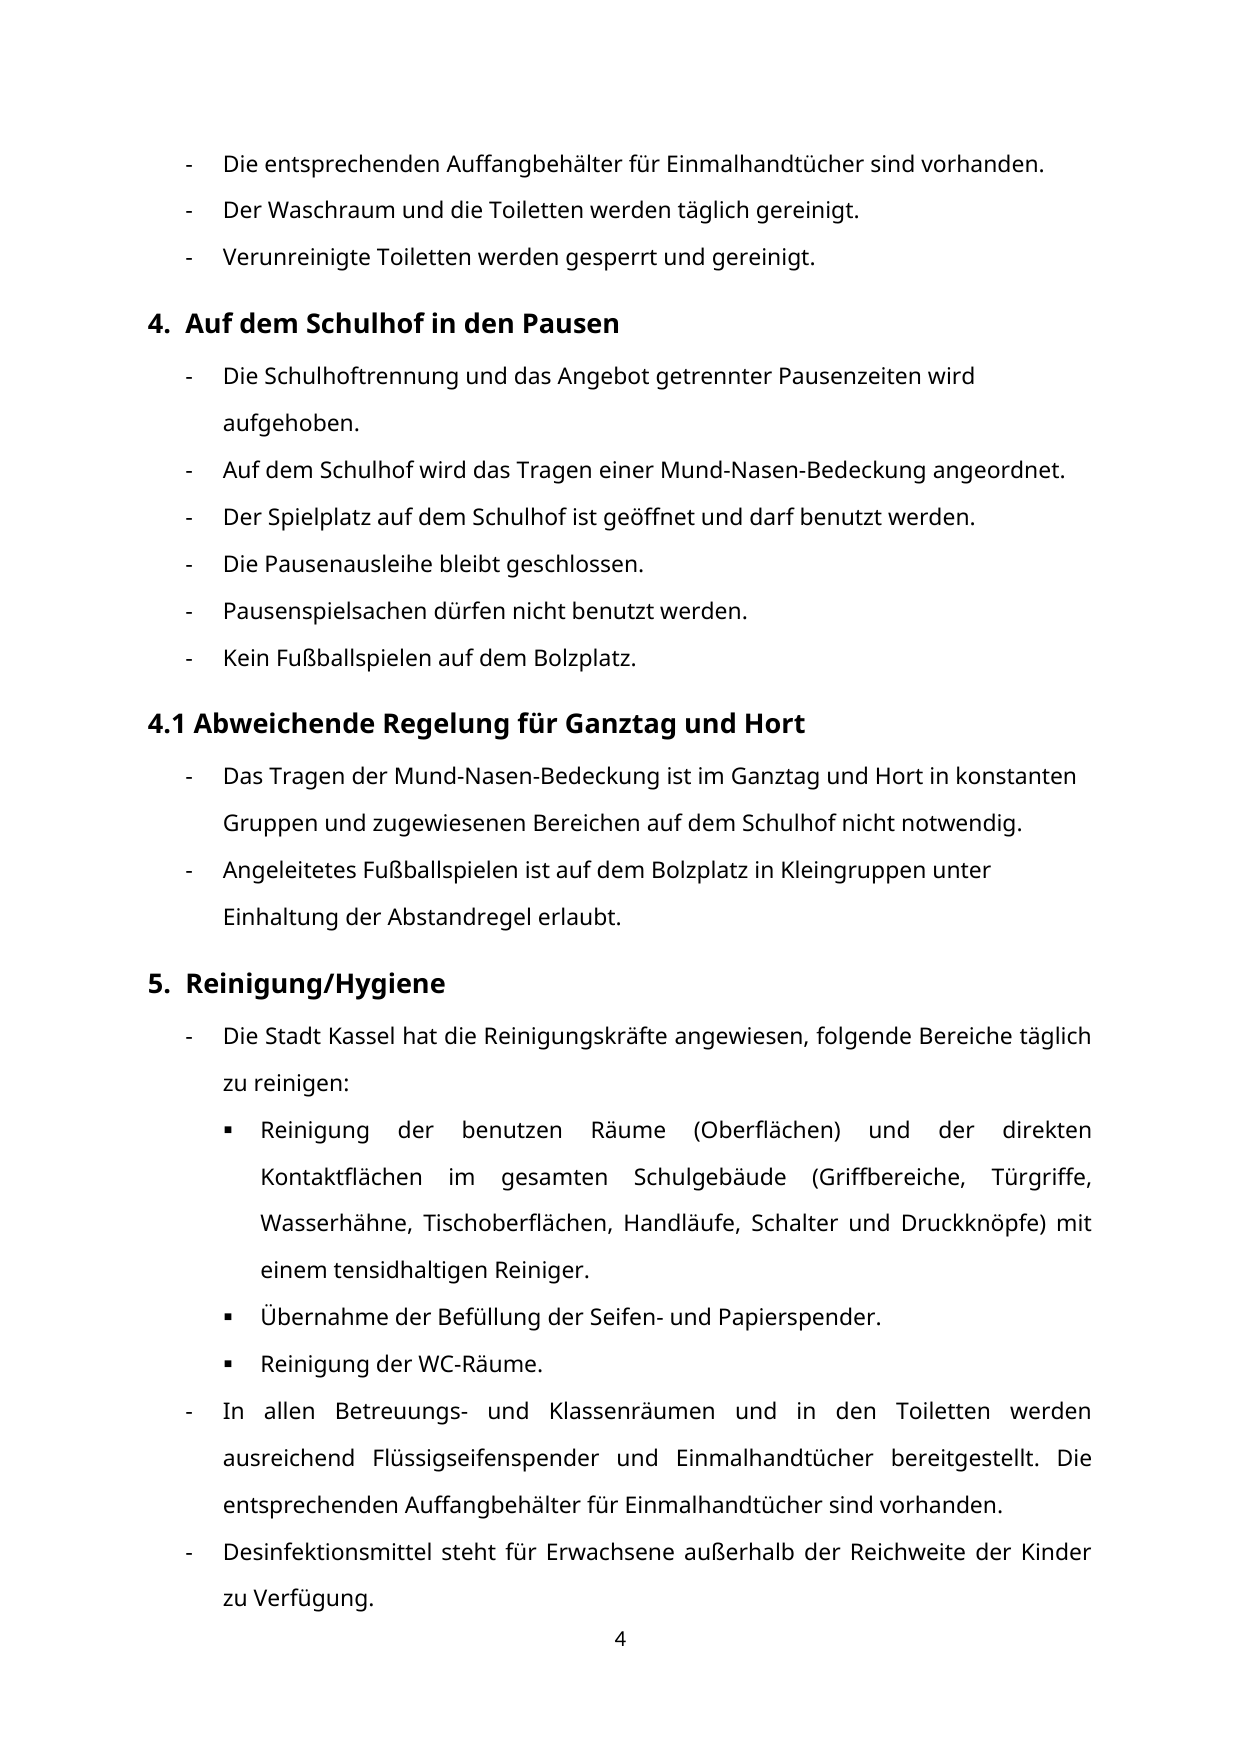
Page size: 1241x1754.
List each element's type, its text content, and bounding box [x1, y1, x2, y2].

list Pausenspielsachen dürfen nicht benutzt werden. [185, 594, 1093, 626]
list Der Spielplatz auf dem Schulhof ist geöffnet und darf benutzt werden. [185, 501, 1093, 532]
list Die Pausenausleihe bleibt geschlossen. [185, 548, 1093, 579]
list Die Schulhoftrennung und das Angebot getrennter Pausenzeiten wird aufgehoben. [185, 360, 1093, 438]
list Desinfektionsmittel steht für Erwachsene außerhalb der Reichweite der Kinder zu Verfügung. [185, 1535, 1093, 1613]
list Reinigung der WC-Räume. [223, 1348, 1093, 1379]
list Reinigung der benutzen Räume (Oberflächen) und der direkten Kontaktflächen im gesamten Schulgebäude (Griffbereiche, Türgriffe, Wasserhähne, Tischoberflächen, Handläufe, Schalter und Druckknöpfe) mit einem tensidhaltigen Reiniger. [223, 1113, 1093, 1285]
list Verunreinigte Toiletten werden gesperrt und gereinigt. [185, 241, 1093, 273]
list Kein Fußballspielen auf dem Bolzplatz. [185, 641, 1093, 673]
list Die entsprechenden Auffangbehälter für Einmalhandtücher sind vorhanden. [185, 148, 1093, 179]
list Die Stadt Kassel hat die Reinigungskräfte angewiesen, folgende Bereiche täglich zu reinigen: [185, 1020, 1093, 1098]
list Auf dem Schulhof wird das Tragen einer Mund-Nasen-Bedeckung angeordnet. [185, 454, 1093, 485]
subtitle 4.1 Abweichende Regelung für Ganztag und Hort [148, 705, 1093, 742]
subtitle Auf dem Schulhof in den Pausen [148, 305, 1093, 342]
subtitle Reinigung/Hygiene [148, 964, 1093, 1001]
list Angeleitetes Fußballspielen ist auf dem Bolzplatz in Kleingruppen unter Einhaltung der Abstandregel erlaubt. [185, 854, 1093, 932]
list Das Tragen der Mund-Nasen-Bedeckung ist im Ganztag und Hort in konstanten Gruppen und zugewiesenen Bereichen auf dem Schulhof nicht notwendig. [185, 760, 1093, 838]
list In allen Betreuungs- und Klassenräumen und in den Toiletten werden ausreichend Flüssigseifenspender und Einmalhandtücher bereitgestellt. Die entsprechenden Auffangbehälter für Einmalhandtücher sind vorhanden. [185, 1395, 1093, 1520]
list Der Waschraum und die Toiletten werden täglich gereinigt. [185, 194, 1093, 226]
list Übernahme der Befüllung der Seifen- und Papierspender. [223, 1301, 1093, 1332]
